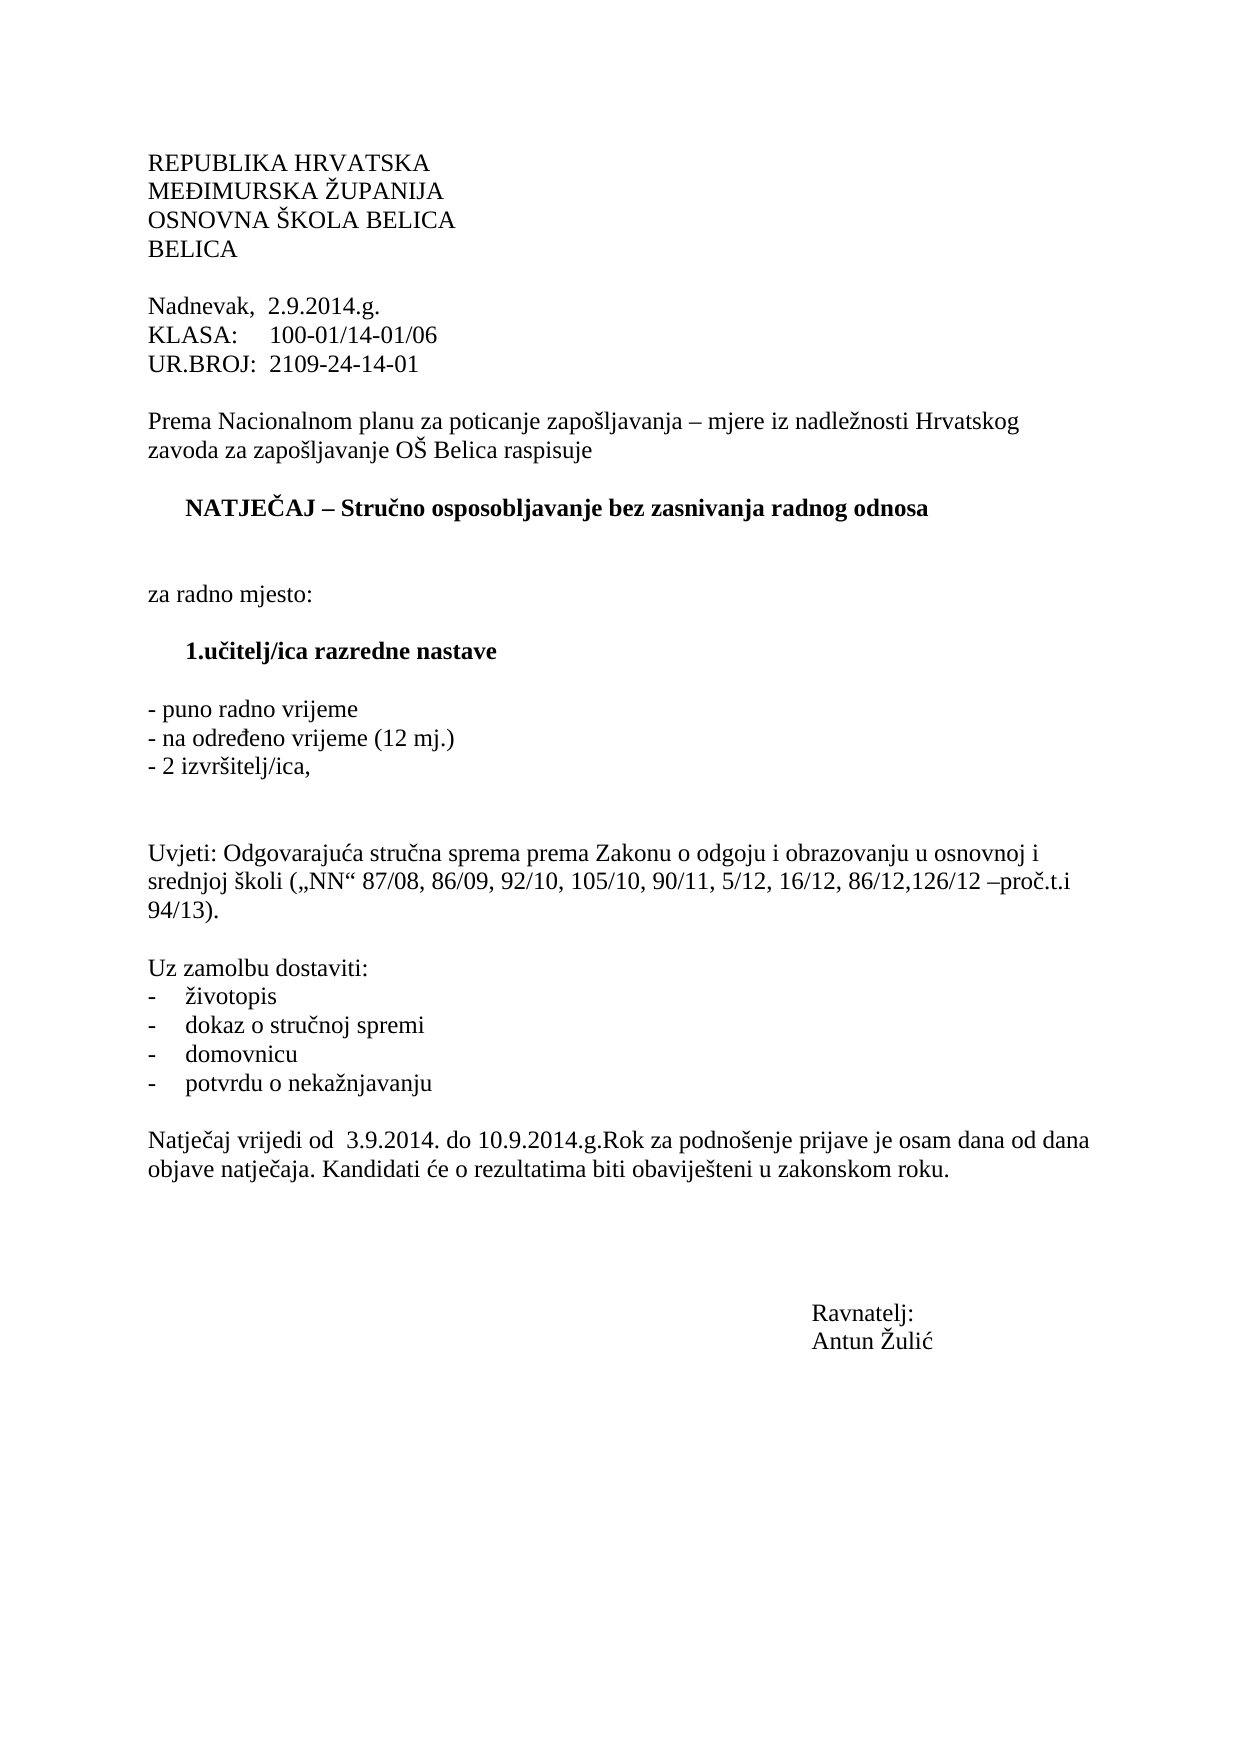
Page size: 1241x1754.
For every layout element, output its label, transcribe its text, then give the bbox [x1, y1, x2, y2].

text 1.učitelj/ica razredne nastave [185, 636, 1093, 665]
text KLASA: 100-01/14-01/06 [148, 320, 1093, 349]
text OSNOVNA ŠKOLA BELICA [148, 205, 1093, 234]
text NATJEČAJ – Stručno osposobljavanje bez zasnivanja radnog odnosa [148, 493, 1093, 521]
text Nadnevak, 2.9.2014.g. [148, 291, 1093, 320]
list dokaz o stručnoj spremi [148, 1010, 1093, 1039]
text BELICA [148, 234, 1093, 263]
text MEĐIMURSKA ŽUPANIJA [148, 176, 1093, 205]
text Uvjeti: Odgovarajuća stručna sprema prema Zakonu o odgoju i obrazovanju u osnovnoj i srednjoj školi („NN“ 87/08, 86/09, 92/10, 105/10, 90/11, 5/12, 16/12, 86/12,126/12 –proč.t.i 94/13). [148, 838, 1093, 924]
text - na određeno vrijeme (12 mj.) [148, 723, 1093, 751]
text UR.BROJ: 2109-24-14-01 [148, 349, 1093, 378]
list potvrdu o nekažnjavanju [148, 1068, 1093, 1096]
list životopis [148, 981, 1093, 1010]
text - 2 izvršitelj/ica, [148, 751, 1093, 780]
text REPUBLIKA HRVATSKA [148, 148, 1093, 176]
text Ravnatelj: [148, 1298, 1093, 1326]
text - puno radno vrijeme [148, 694, 1093, 723]
text za radno mjesto: [148, 579, 1093, 608]
text Natječaj vrijedi od 3.9.2014. do 10.9.2014.g.Rok za podnošenje prijave je osam dana od dana objave natječaja. Kandidati će o rezultatima biti obaviješteni u zakonskom roku. [148, 1125, 1093, 1183]
text Uz zamolbu dostaviti: [148, 953, 1093, 981]
list domovnicu [148, 1039, 1093, 1068]
text Prema Nacionalnom planu za poticanje zapošljavanja – mjere iz nadležnosti Hrvatskog zavoda za zapošljavanje OŠ Belica raspisuje [148, 406, 1093, 464]
text Antun Žulić [738, 1326, 1093, 1355]
